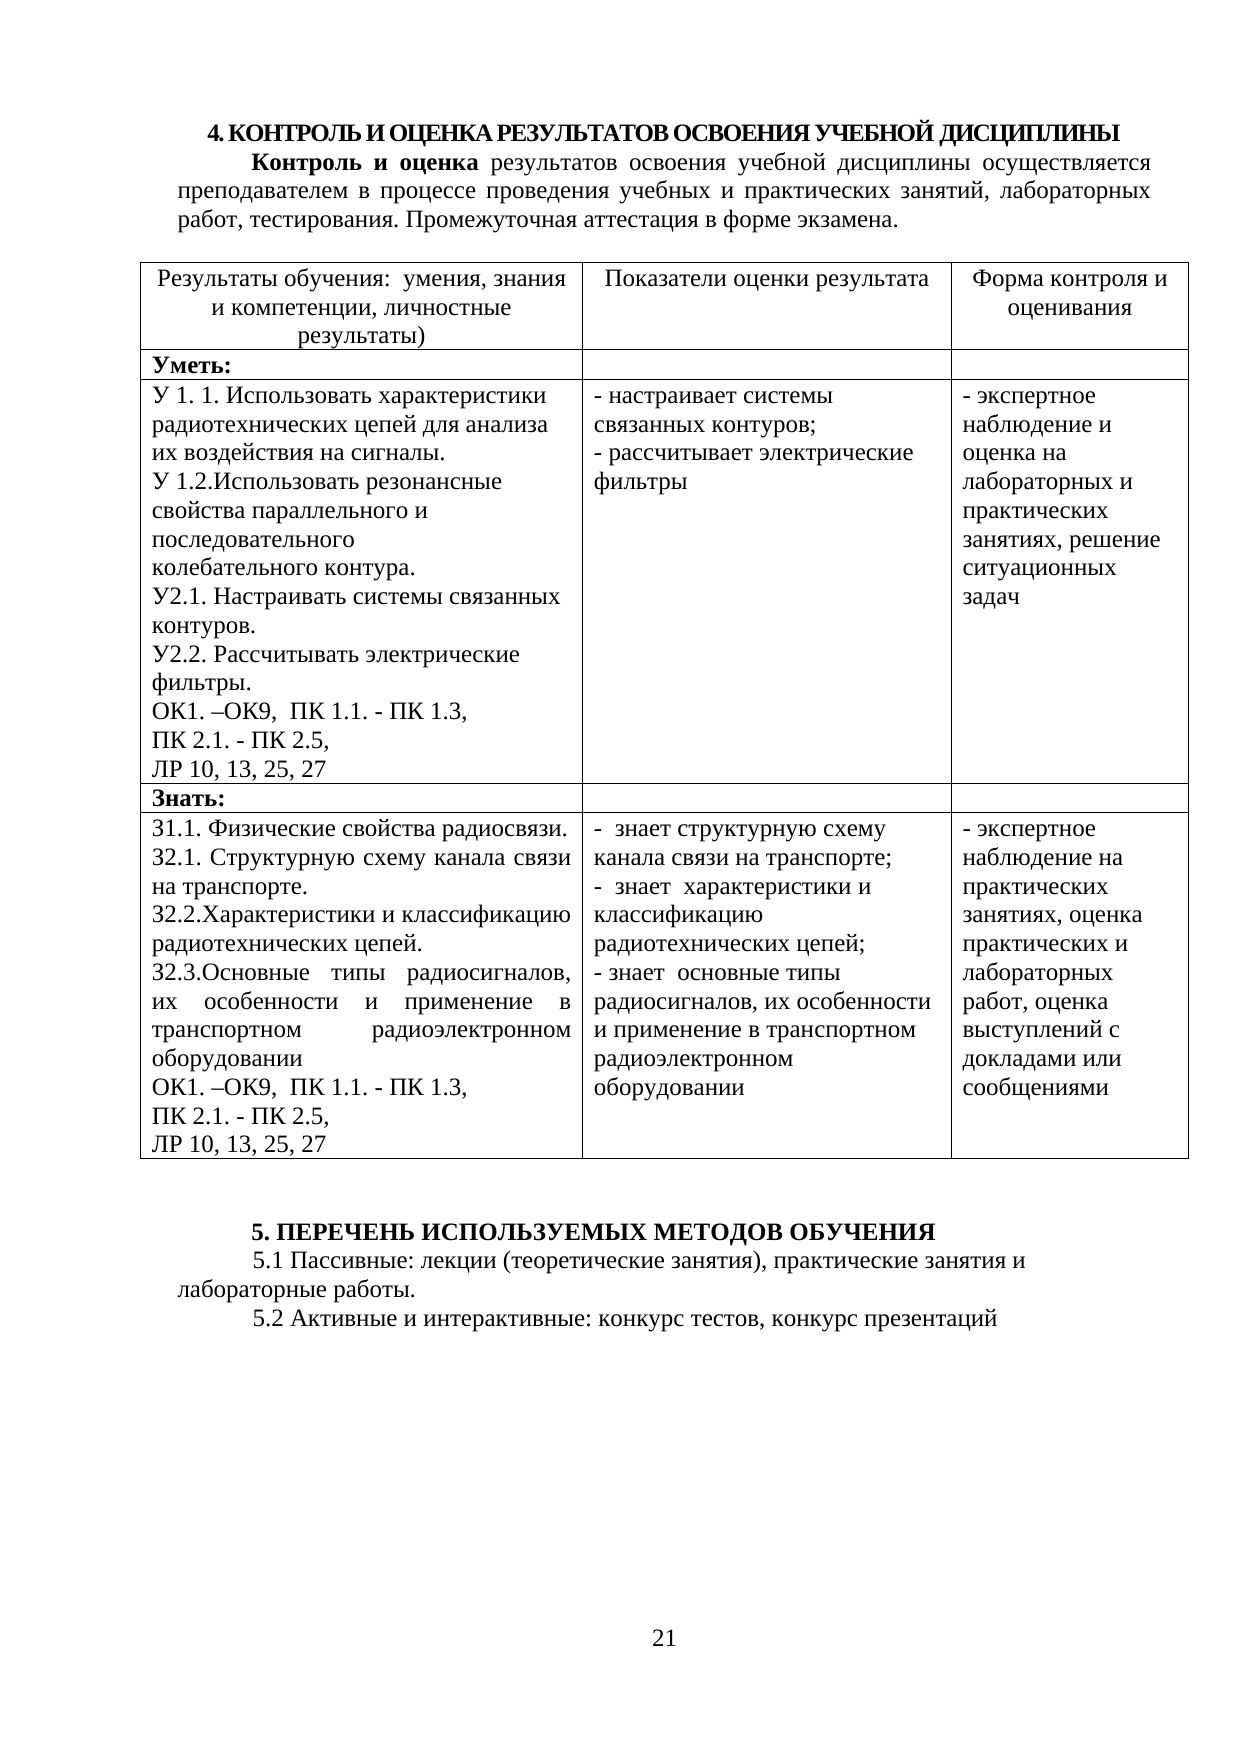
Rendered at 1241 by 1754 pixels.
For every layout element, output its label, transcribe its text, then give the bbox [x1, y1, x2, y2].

table_cell - экспертное наблюдение на практических занятиях, оценка практических и лабораторных работ, оценка выступлений с докладами или сообщениями [952, 813, 1188, 1158]
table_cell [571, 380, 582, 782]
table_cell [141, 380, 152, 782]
table_cell - знает структурную схему канала связи на транспорте; - знает характеристики и классификацию радиотехнических цепей; - знает основные типы радиосигналов, их особенности и применение в транспортном радиоэлектронном оборудовании [583, 813, 951, 1158]
text 5. ПЕРЕЧЕНЬ ИСПОЛЬЗУЕМЫХ МЕТОДОВ ОБУЧЕНИЯ [177, 1217, 1152, 1246]
table_cell [583, 350, 594, 379]
table_cell [583, 784, 594, 812]
table_cell [1177, 784, 1188, 812]
table_cell [940, 784, 951, 812]
table_cell [952, 784, 962, 812]
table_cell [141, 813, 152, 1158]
table_cell - экспертное наблюдение и оценка на лабораторных и практических занятиях, решение ситуационных задач [952, 380, 1188, 782]
table_cell [940, 350, 951, 379]
table_cell - настраивает системы связанных контуров; - рассчитывает электрические фильтры [583, 380, 951, 782]
table_header Показатели оценки результата [583, 263, 951, 349]
text 5.1 Пассивные: лекции (теоретические занятия), практические занятия и лабораторные работы. [177, 1246, 1152, 1303]
table_cell [1177, 350, 1188, 379]
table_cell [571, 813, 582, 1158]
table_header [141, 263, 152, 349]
text 4. КОНТРОЛЬ И ОЦЕНКА РЕЗУЛЬТАТОВ ОСВОЕНИЯ УЧЕБНОЙ ДИСЦИПЛИНЫ [177, 118, 1152, 147]
table_header Форма контроля и оценивания [952, 263, 1188, 349]
text 5.2 Активные и интерактивные: конкурс тестов, конкурс презентаций [177, 1303, 1152, 1332]
text Контроль и оценка результатов освоения учебной дисциплины осуществляется преподавателем в процессе проведения учебных и практических занятий, лабораторных работ, тестирования. Промежуточная аттестация в форме экзамена. [177, 147, 1152, 233]
table_cell [952, 350, 962, 379]
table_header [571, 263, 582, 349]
